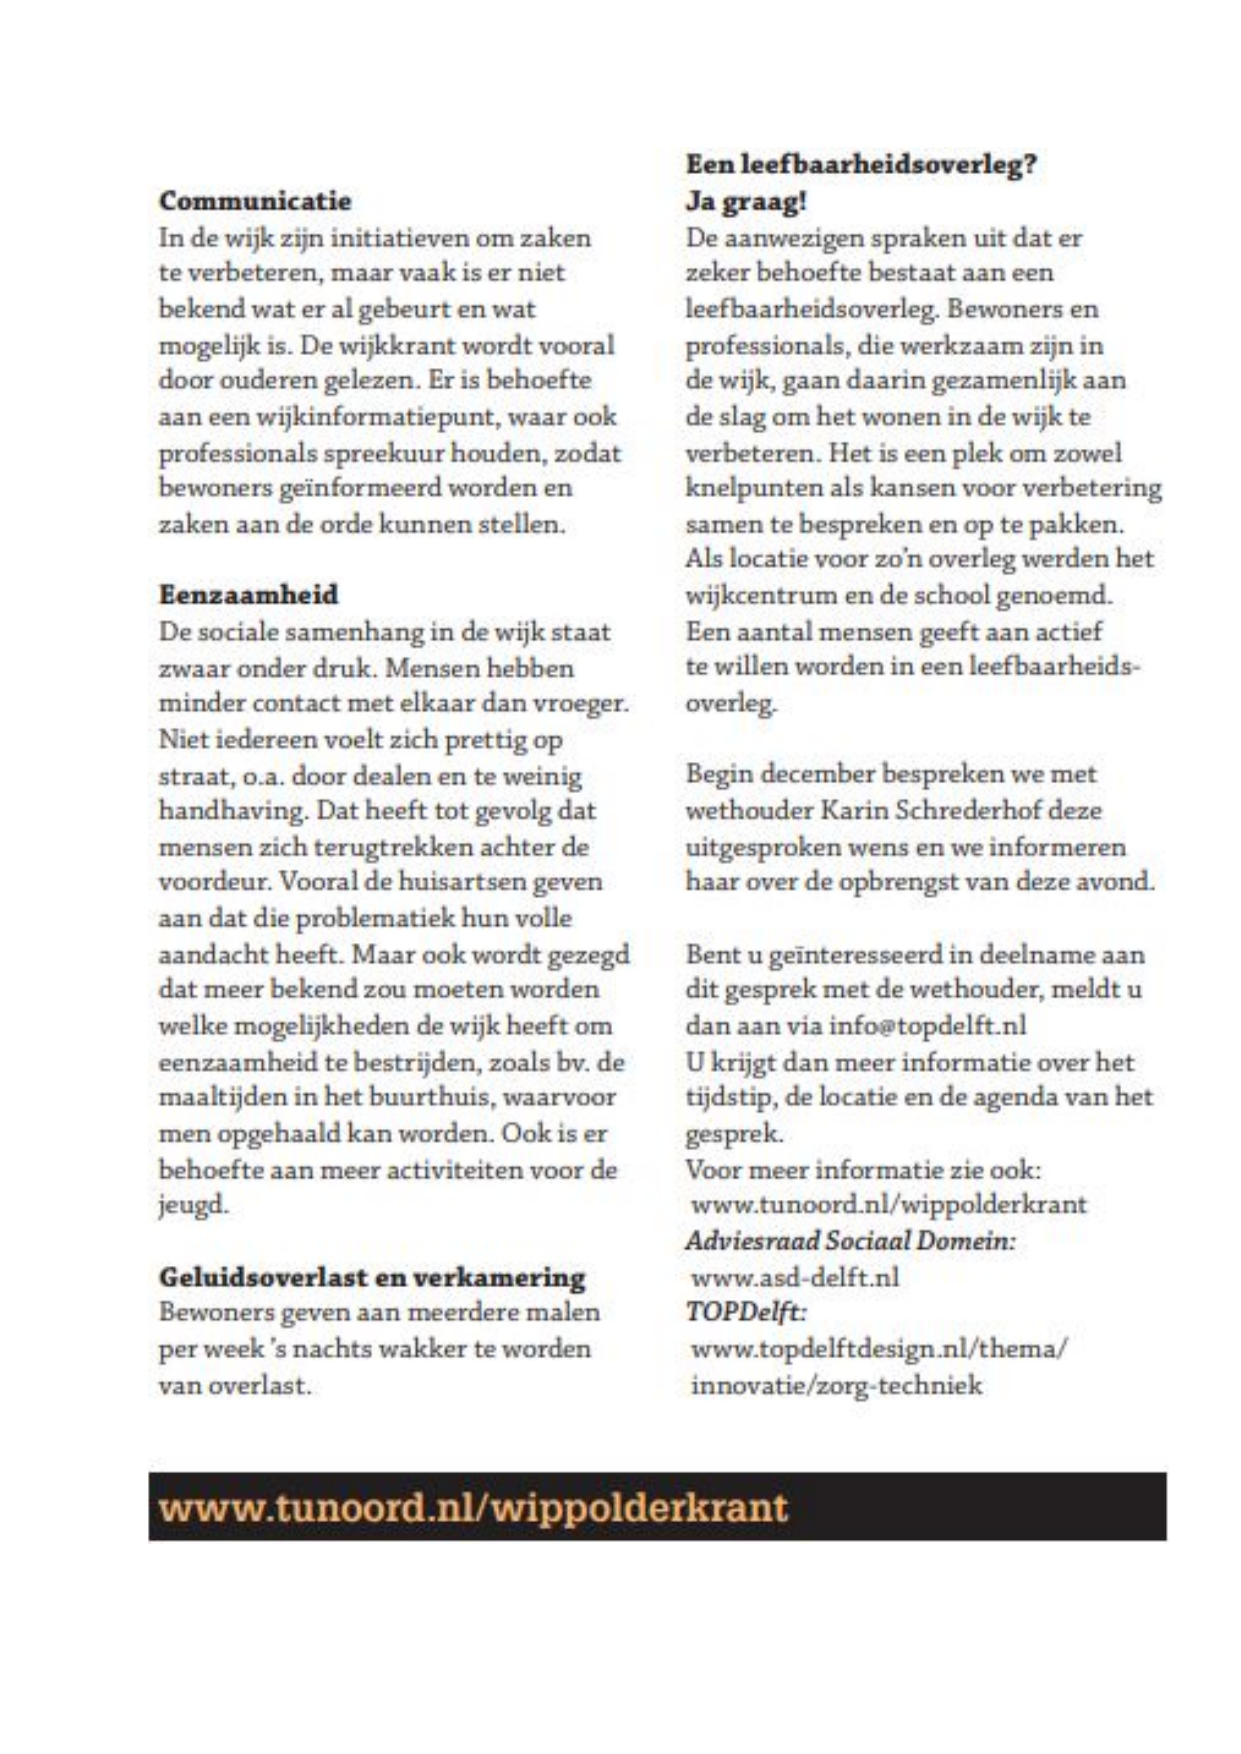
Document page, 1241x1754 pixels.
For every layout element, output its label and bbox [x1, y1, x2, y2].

picture [147, 147, 1170, 1544]
